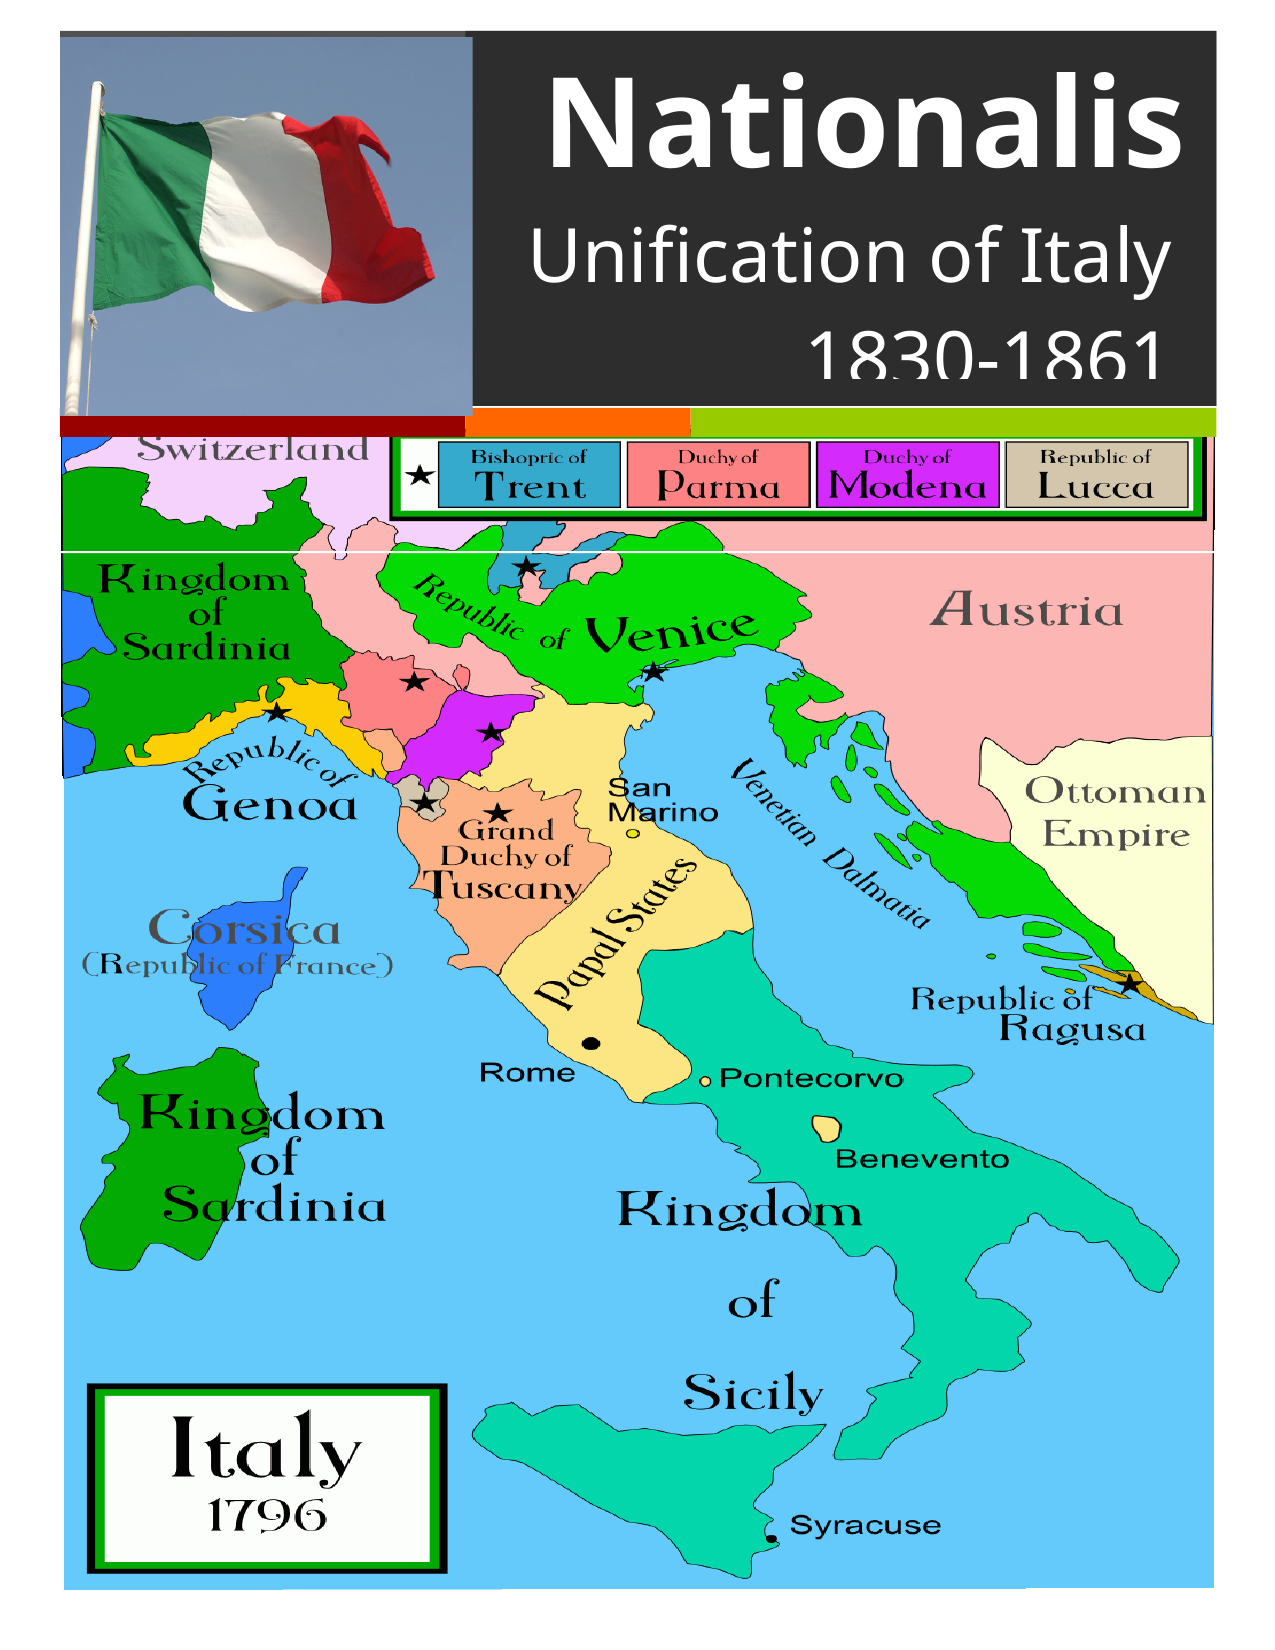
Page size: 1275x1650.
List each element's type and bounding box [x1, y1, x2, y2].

picture [61, 437, 1215, 551]
picture [61, 554, 1215, 1590]
picture [60, 37, 473, 416]
